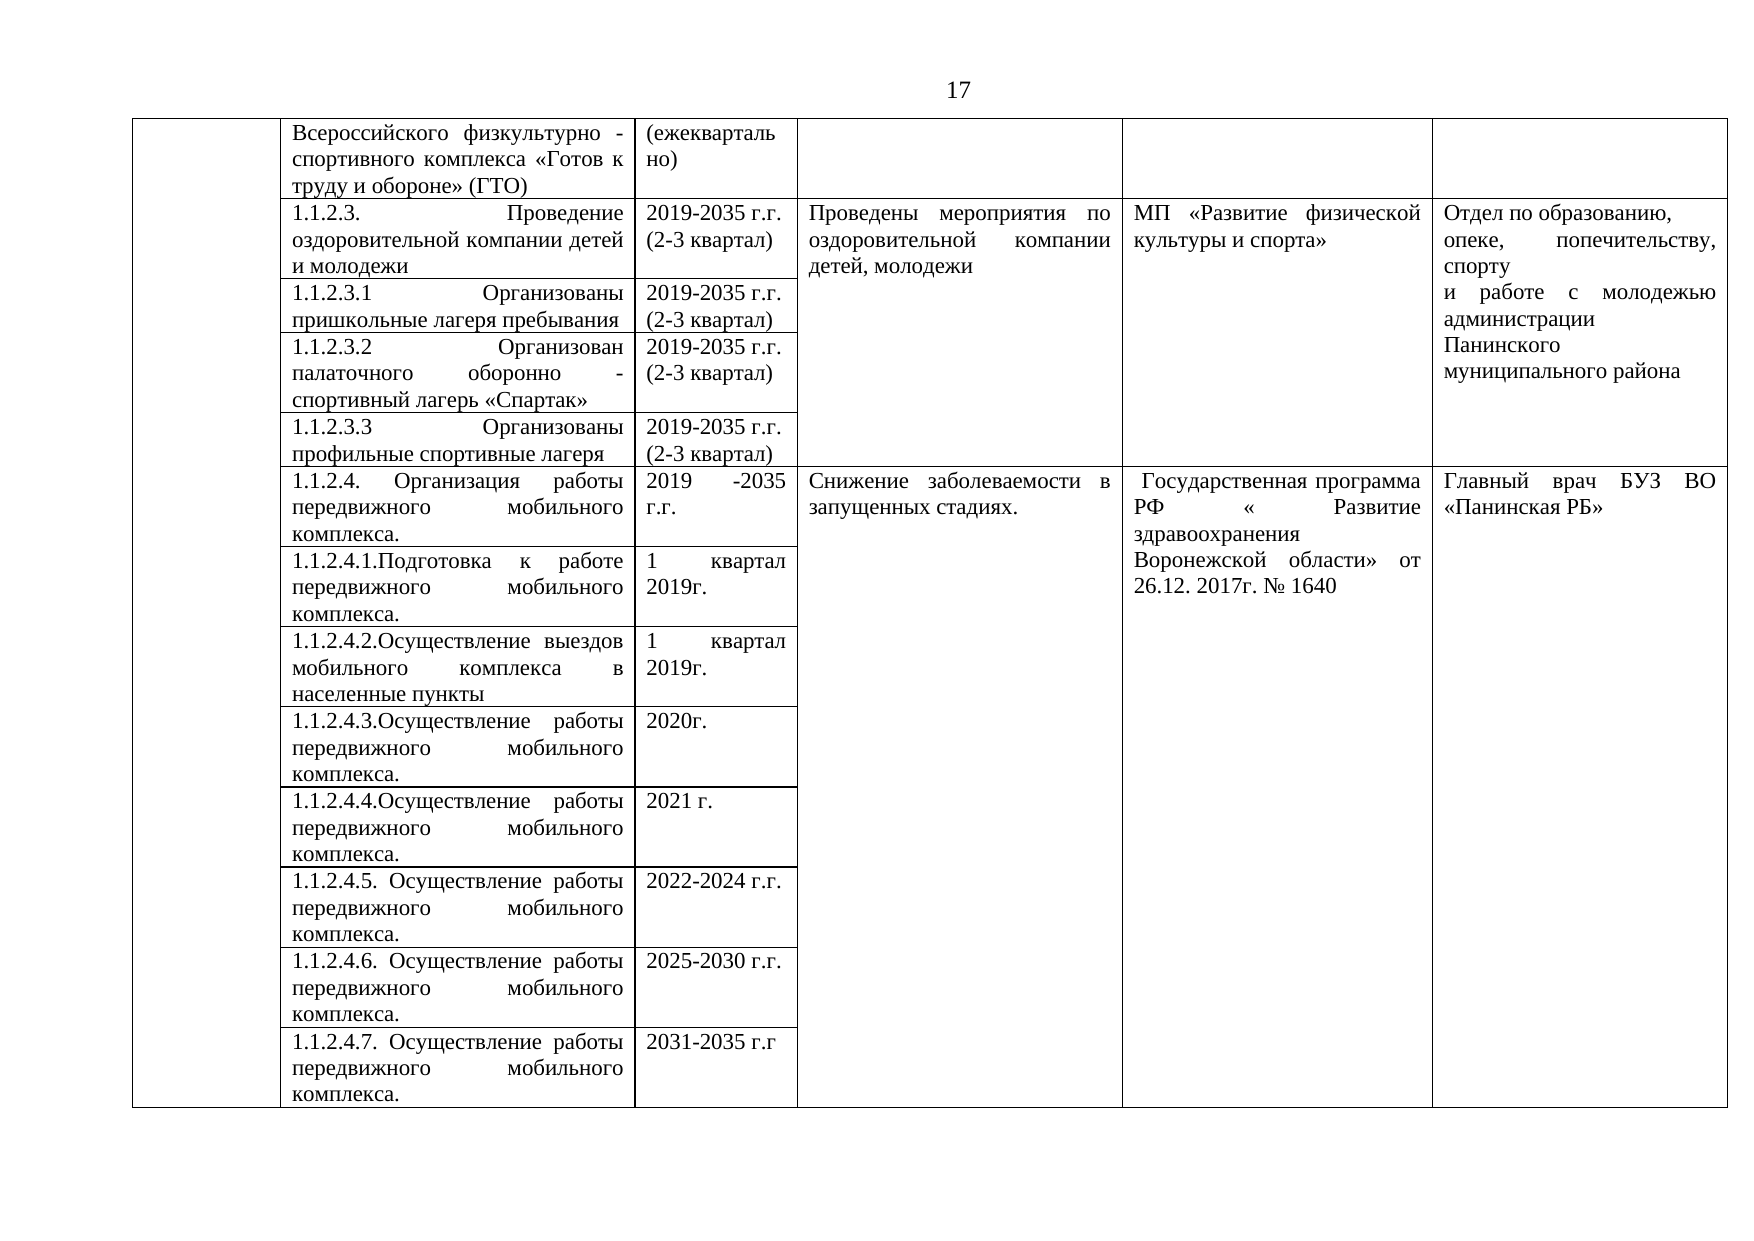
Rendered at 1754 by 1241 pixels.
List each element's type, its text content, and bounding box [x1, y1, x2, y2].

table_cell 1.1.2.4.3.Осуществление работы передвижного мобильного комплекса. [281, 707, 634, 786]
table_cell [636, 119, 797, 198]
table_cell Главный врач БУЗ ВО «Панинская РБ» [1433, 467, 1727, 1107]
table_cell 2019-2035 г.г. (2-3 квартал) [636, 279, 797, 332]
table_cell Снижение заболеваемости в запущенных стадиях. [798, 467, 1122, 1107]
table_cell 2019-2035 г.г. (2-3 квартал) [636, 333, 797, 412]
table_cell 2031-2035 г.г [636, 1028, 797, 1107]
table_cell 2021 г. [636, 788, 797, 866]
table_cell 1.1.2.4. Организация работы передвижного мобильного комплекса. [281, 467, 634, 546]
table_cell 1.1.2.3.2 Организован палаточного оборонно - спортивный лагерь «Спартак» [281, 333, 634, 412]
table_cell 1.1.2.4.1.Подготовка к работе передвижного мобильного комплекса. [281, 547, 634, 626]
table_cell 1.1.2.3. Проведение оздоровительной компании детей и молодежи [281, 199, 634, 278]
table_cell 2019-2035 г.г. (2-3 квартал) [636, 199, 797, 278]
table_cell 1.1.2.4.5. Осуществление работы передвижного мобильного комплекса. [281, 868, 634, 947]
table_cell Проведены мероприятия по оздоровительной компании детей, молодежи [798, 199, 1122, 466]
table_cell 1.1.2.4.2.Осуществление выездов мобильного комплекса в населенные пункты [281, 627, 634, 706]
table_cell 2020г. [636, 707, 797, 786]
table_cell 1.1.2.3.3 Организованы профильные спортивные лагеря [281, 413, 634, 466]
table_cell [281, 119, 634, 198]
table_cell Государственная программа РФ « Развитие здравоохранения Воронежской области» от 26.12. 2017г. № 1640 [1123, 467, 1432, 1107]
table_cell 1.1.2.3.1 Организованы пришкольные лагеря пребывания [281, 279, 634, 332]
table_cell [1433, 199, 1727, 466]
table_cell 2019 -2035 г.г. [636, 467, 797, 546]
table_cell 2022-2024 г.г. [636, 868, 797, 947]
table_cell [1123, 199, 1432, 466]
table_cell 2025-2030 г.г. [636, 948, 797, 1027]
table_cell 1.1.2.4.4.Осуществление работы передвижного мобильного комплекса. [281, 788, 634, 866]
table_cell 1 квартал 2019г. [636, 547, 797, 626]
table_cell 1.1.2.4.6. Осуществление работы передвижного мобильного комплекса. [281, 948, 634, 1027]
table_cell 1 квартал 2019г. [636, 627, 797, 706]
table_cell 2019-2035 г.г. (2-3 квартал) [636, 413, 797, 466]
table_cell 1.1.2.4.7. Осуществление работы передвижного мобильного комплекса. [281, 1028, 634, 1107]
